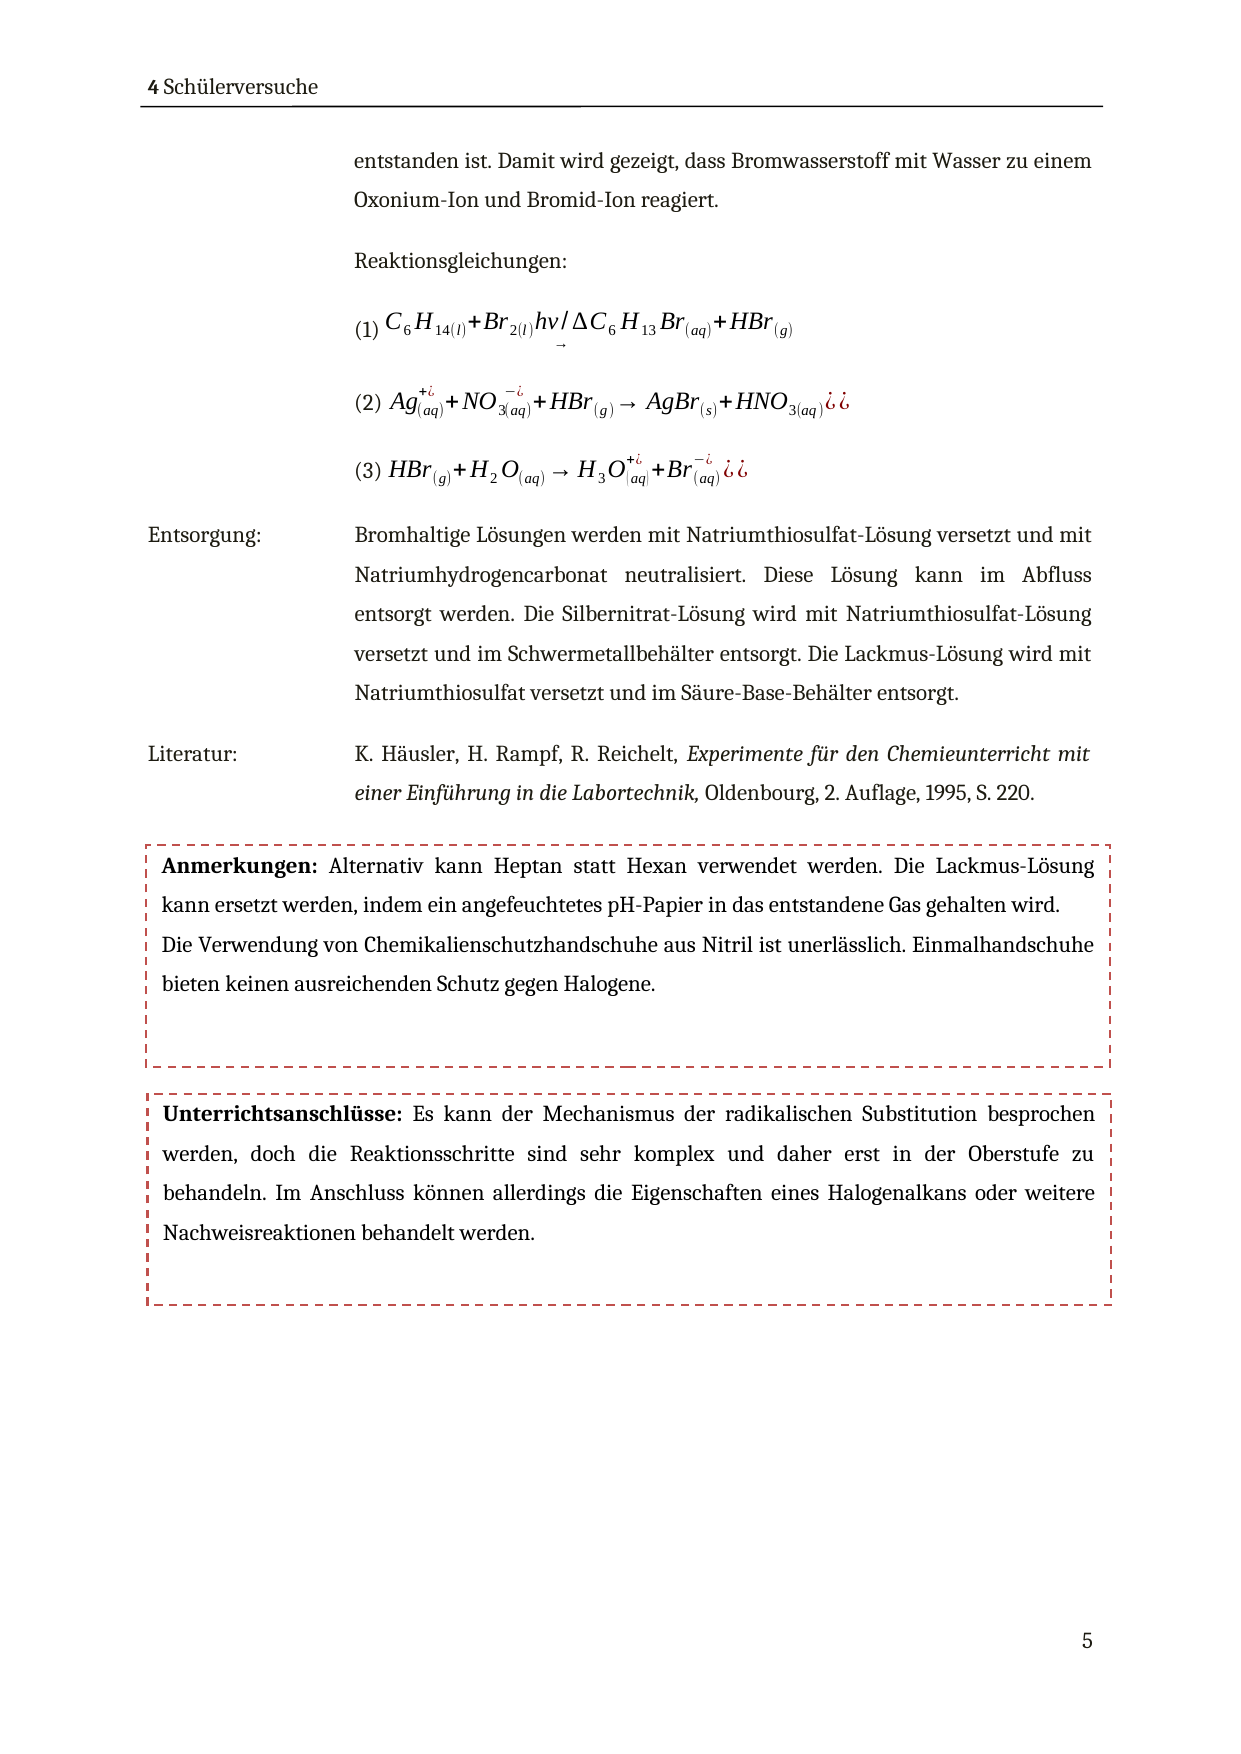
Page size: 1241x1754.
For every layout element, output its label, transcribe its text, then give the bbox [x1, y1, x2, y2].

text Literatur: K. Häusler, H. Rampf, R. Reichelt, Experimente für den Chemieunterricht mit einer Einführung in die Labortechnik, Oldenbourg, 2. Auflage, 1995, S. 220. [148, 740, 1093, 806]
text (1) [148, 308, 1093, 352]
text Entsorgung: Bromhaltige Lösungen werden mit Natriumthiosulfat-Lösung versetzt und mit Natriumhydrogencarbonat neutralisiert. Diese Lösung kann im Abfluss entsorgt werden. Die Silbernitrat-Lösung wird mit Natriumthiosulfat-Lösung versetzt und im Schwermetallbehälter entsorgt. Die Lackmus-Lösung wird mit Natriumthiosulfat versetzt und im Säure-Base-Behälter entsorgt. [148, 522, 1093, 706]
text Reaktionsgleichungen: [148, 247, 1093, 274]
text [148, 148, 1093, 213]
text (3) [148, 454, 1093, 488]
text (2) [148, 386, 1093, 420]
